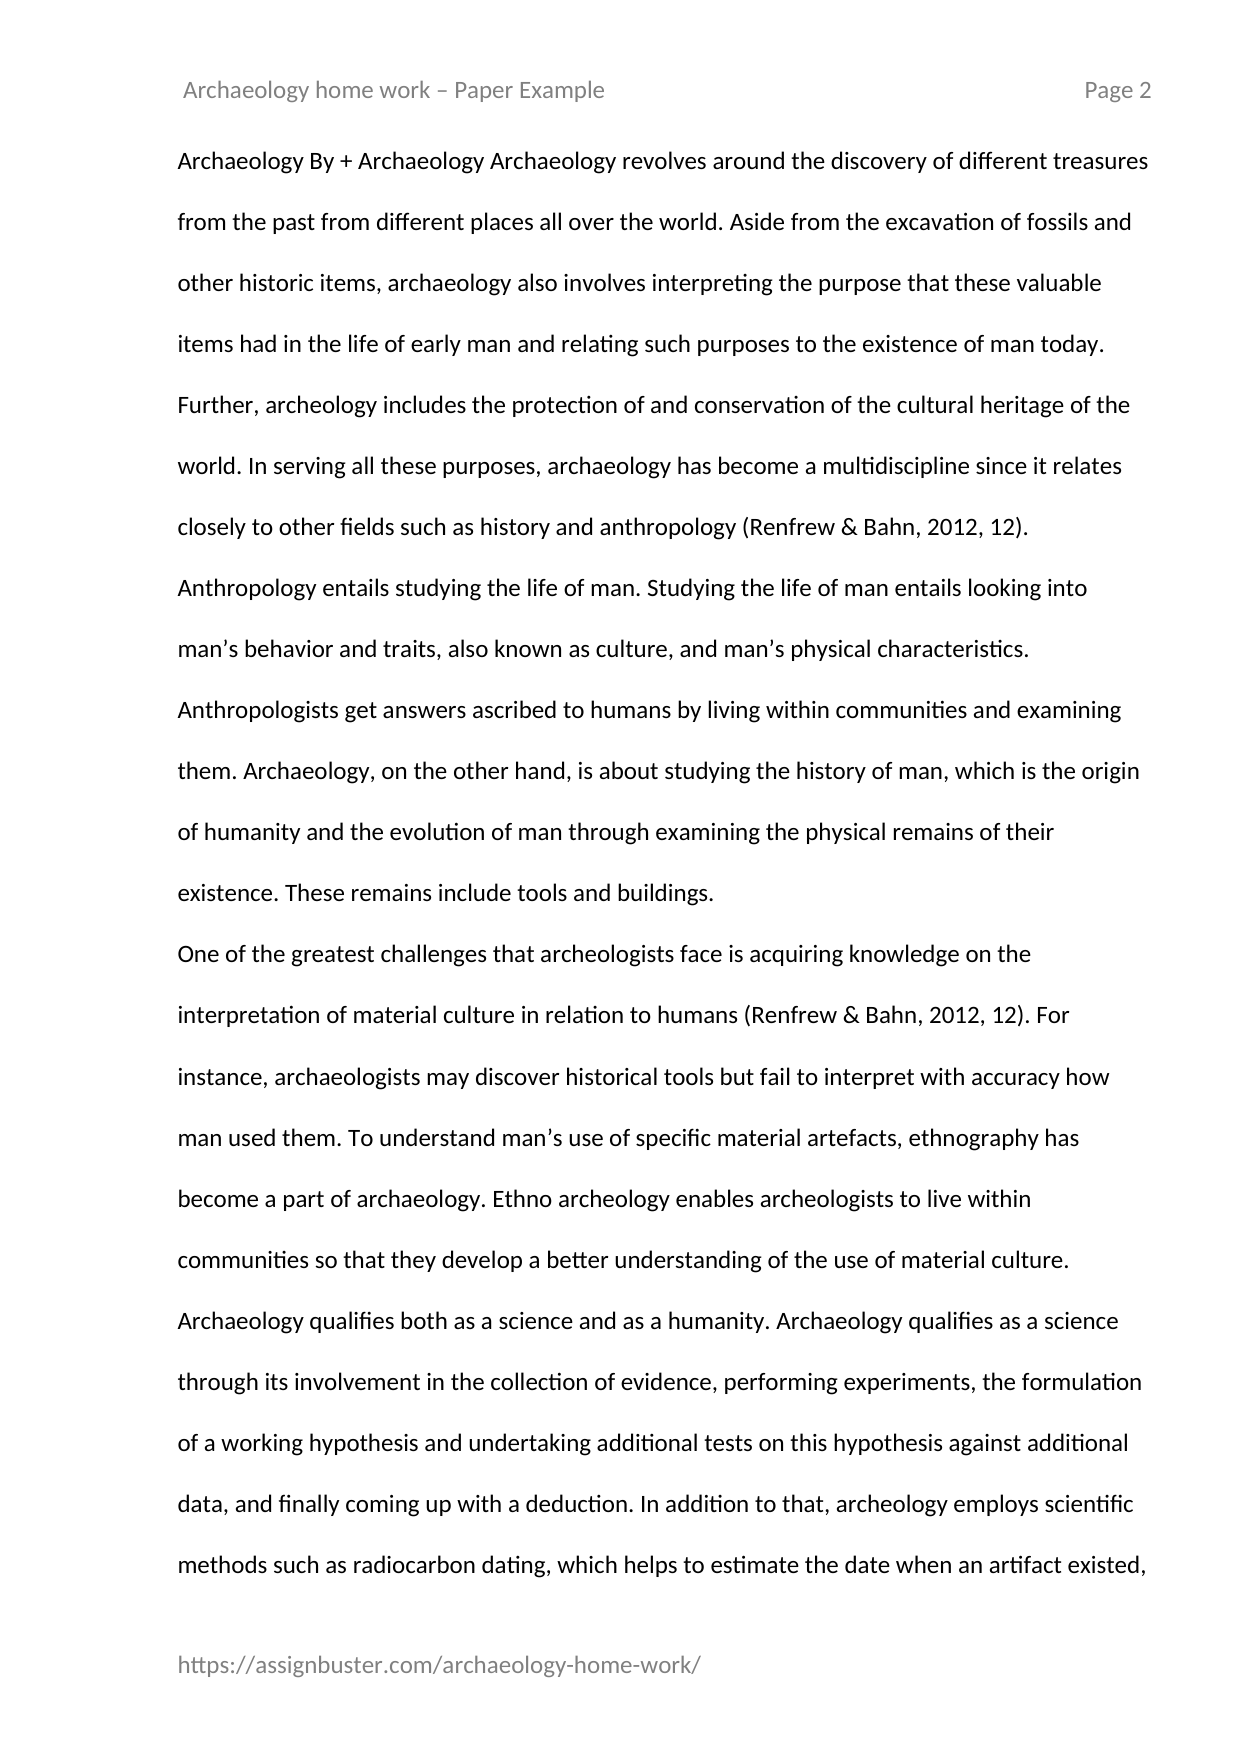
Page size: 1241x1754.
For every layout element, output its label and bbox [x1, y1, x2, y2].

text [177, 145, 1152, 1579]
